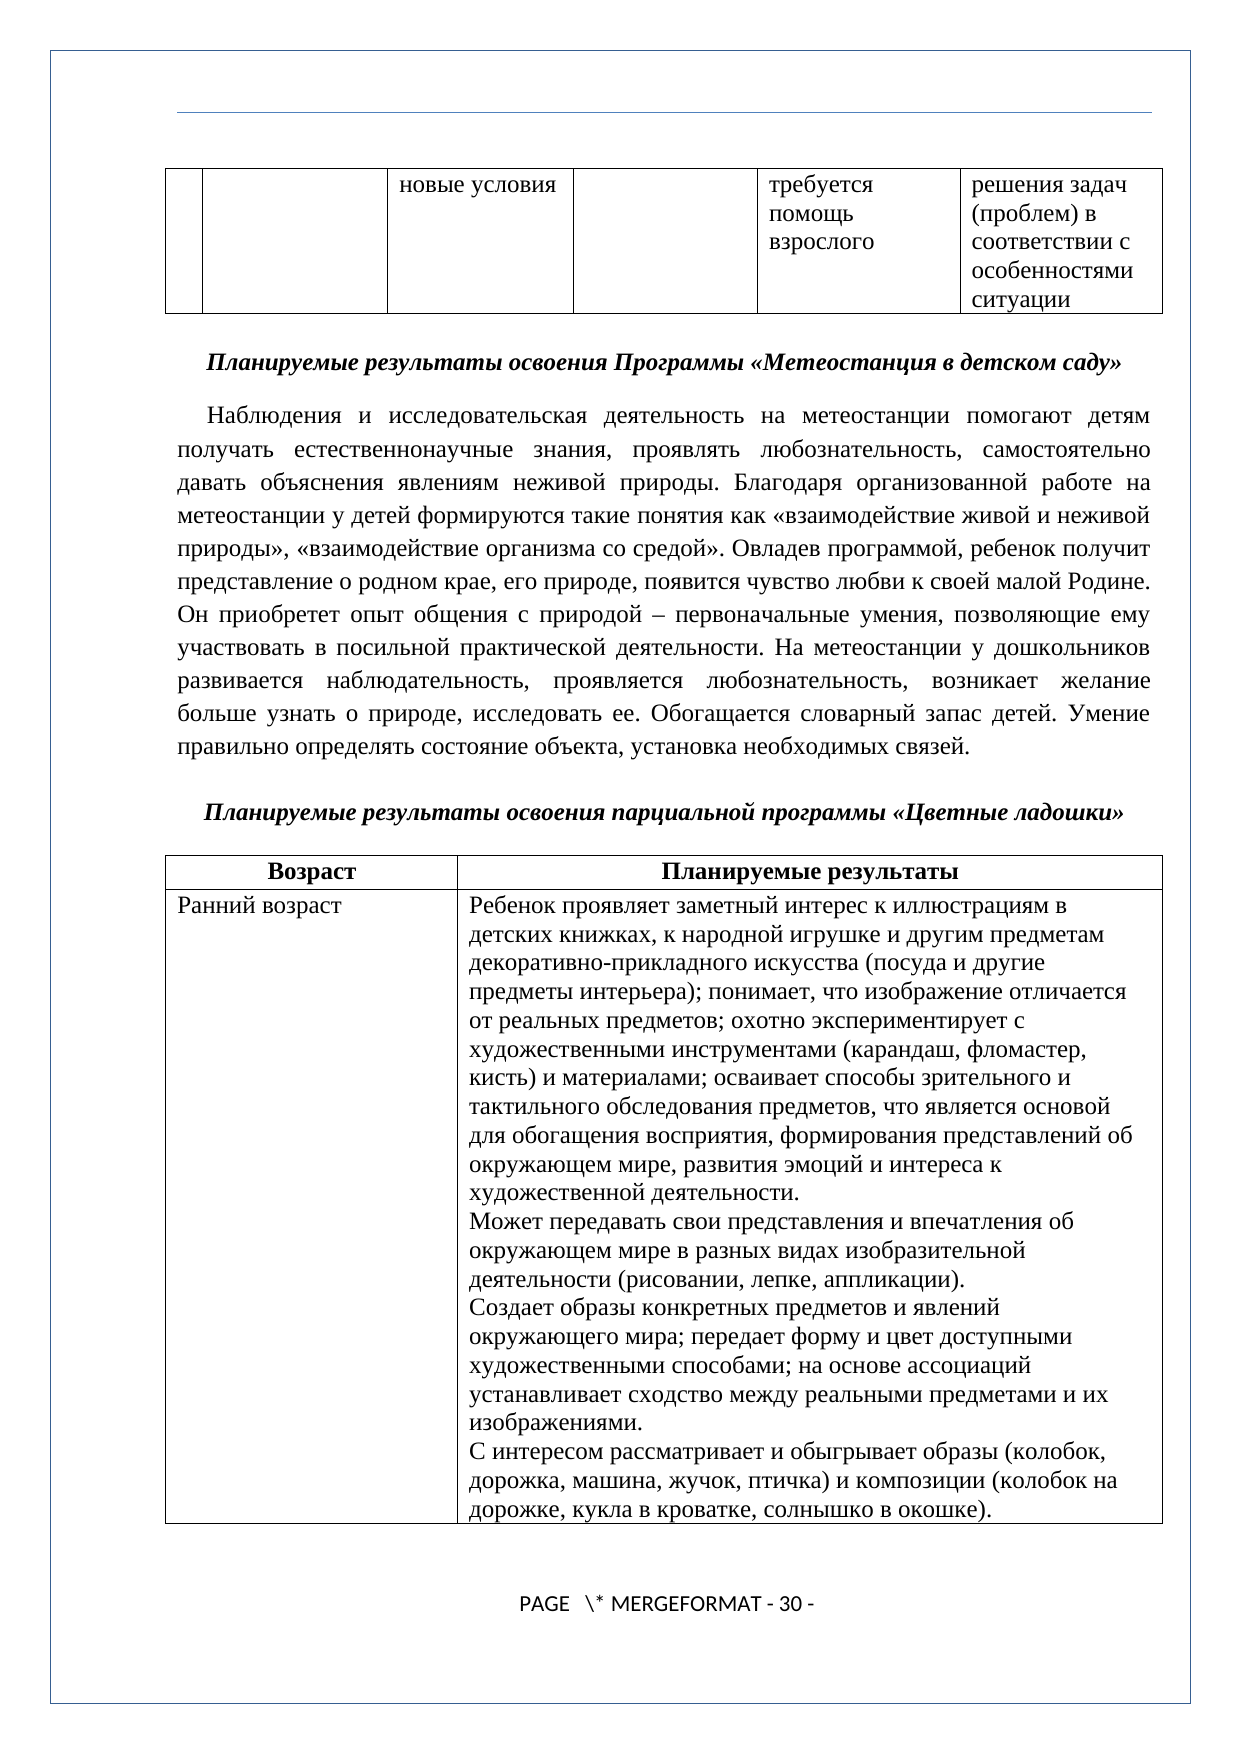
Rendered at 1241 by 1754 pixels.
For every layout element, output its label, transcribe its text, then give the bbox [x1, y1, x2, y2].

text Наблюдения и исследовательская деятельность на метеостанции помогают детям получать естественнонаучные знания, проявлять любознательность, самостоятельно давать объяснения явлениям неживой природы. Благодаря организованной работе на метеостанции у детей формируются такие понятия как «взаимодействие живой и неживой природы», «взаимодействие организма со средой». Овладев программой, ребенок получит представление о родном крае, его природе, появится чувство любви к своей малой Родине. Он приобретет опыт общения с природой – первоначальные умения, позволяющие ему участвовать в посильной практической деятельности. На метеостанции у дошкольников развивается наблюдательность, проявляется любознательность, возникает желание больше узнать о природе, исследовать ее. Обогащается словарный запас детей. Умение правильно определять состояние объекта, установка необходимых связей. [177, 401, 1152, 759]
table_cell 9. [166, 169, 202, 313]
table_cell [961, 169, 1162, 313]
text Планируемые результаты освоения Программы «Метеостанция в детском саду» [177, 347, 1152, 376]
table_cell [388, 169, 573, 313]
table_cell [574, 169, 757, 313]
table_cell Ранний возраст [166, 890, 457, 1522]
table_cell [758, 169, 960, 313]
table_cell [203, 169, 387, 313]
table_header Планируемые результаты [458, 856, 1162, 889]
text Планируемые результаты освоения парциальной программы «Цветные ладошки» [177, 797, 1152, 826]
table_header Возраст [166, 856, 457, 889]
table_cell Ребенок проявляет заметный интерес к иллюстрациям в детских книжках, к народной игрушке и другим предметам декоративно-прикладного искусства (посуда и другие предметы интерьера); понимает, что изображение отличается от реальных предметов; охотно экспериментирует с художественными инструментами (карандаш, фломастер, кисть) и материалами; осваивает способы зрительного и тактильного обследования предметов, что является основой для обогащения восприятия, формирования представлений об окружающем мире, развития эмоций и интереса к художественной деятельности. Может передавать свои представления и впечатления об окружающем мире в разных видах изобразительной деятельности (рисовании, лепке, аппликации). Создает образы конкретных предметов и явлений окружающего мира; передает форму и цвет доступными художественными способами; на основе ассоциаций устанавливает сходство между реальными предметами и их изображениями. С интересом рассматривает и обыгрывает образы (колобок, дорожка, машина, жучок, птичка) и композиции (колобок на дорожке, кукла в кроватке, солнышко в окошке). [458, 890, 1162, 1522]
